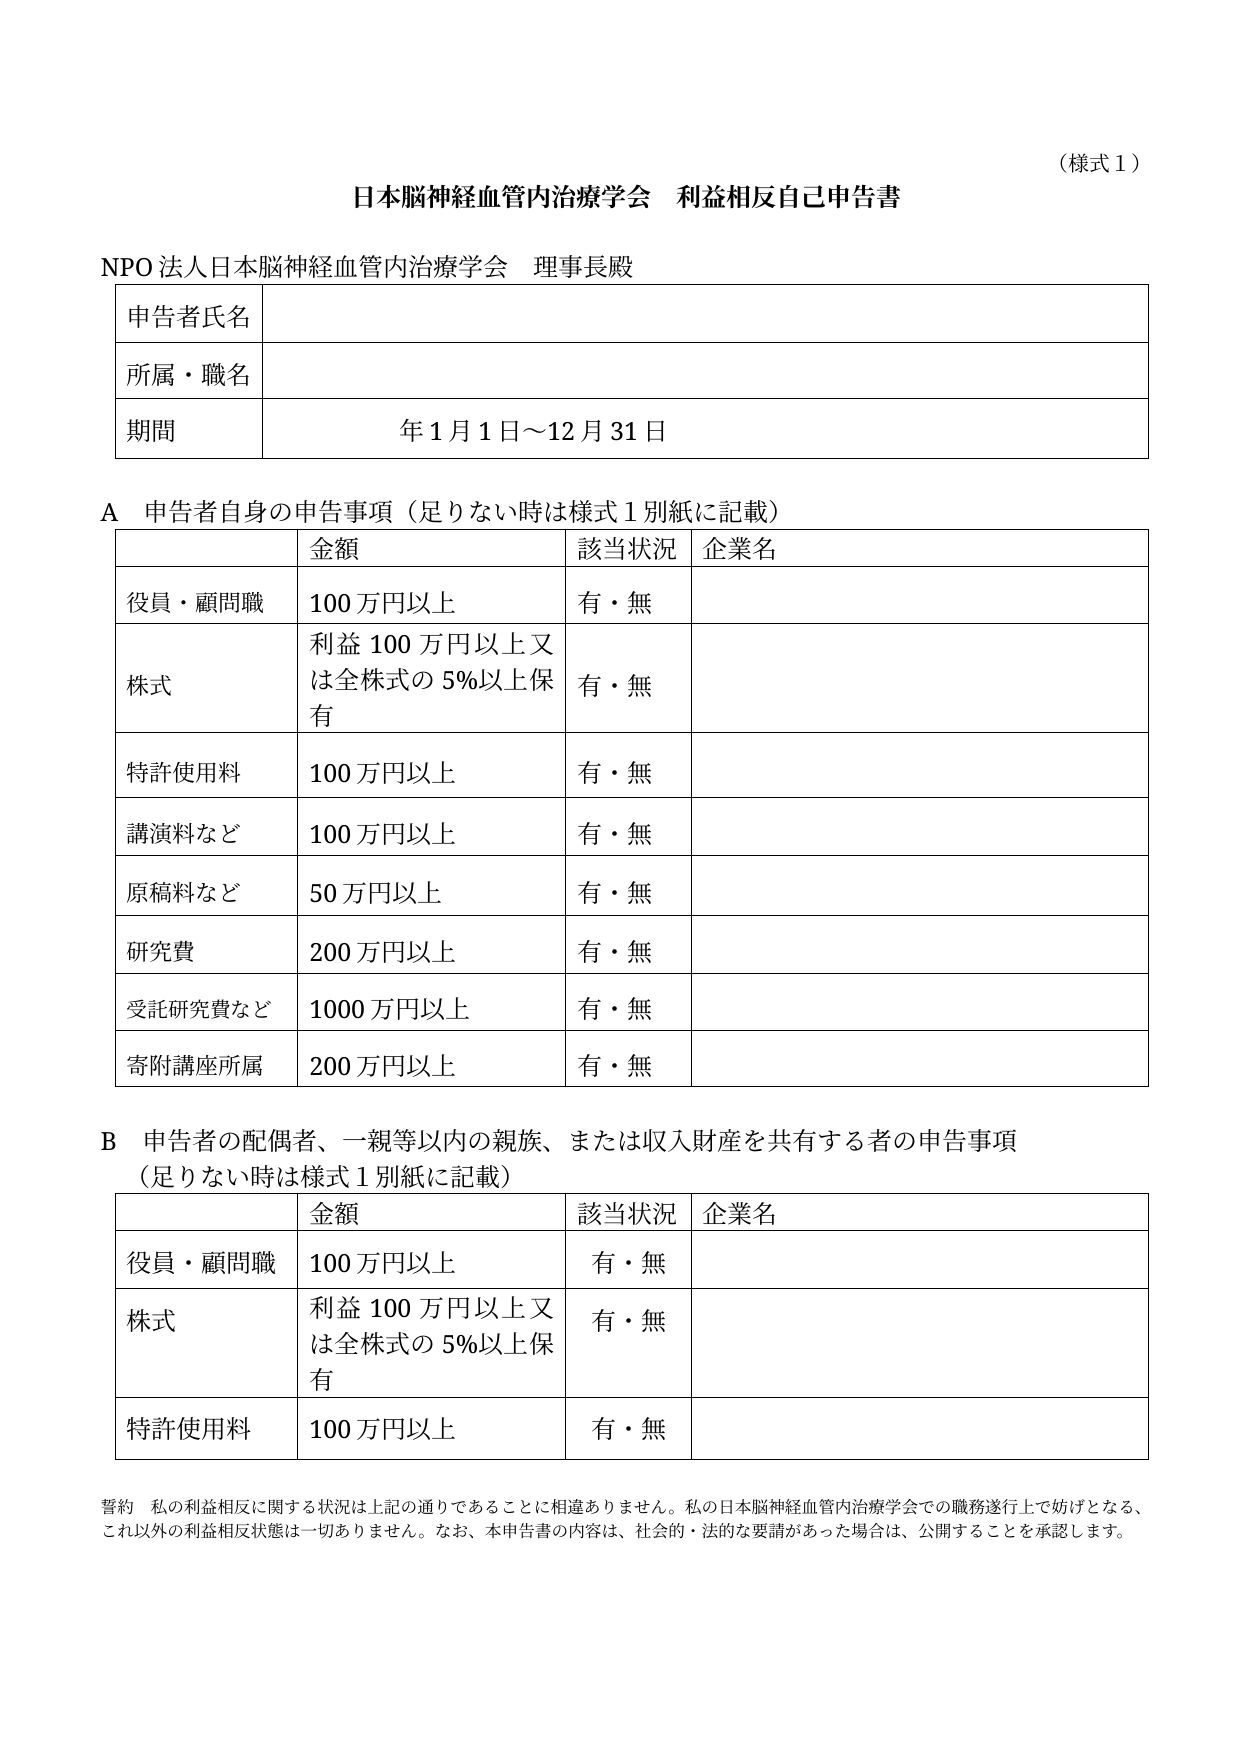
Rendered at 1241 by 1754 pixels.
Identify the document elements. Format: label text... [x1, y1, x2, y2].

table_cell 50万円以上 [298, 856, 565, 914]
table_cell [263, 343, 1148, 398]
table_cell 役員・顧問職 [116, 1231, 297, 1288]
table_cell 有・無 [566, 624, 691, 732]
table_cell 有・無 [566, 1031, 691, 1086]
table_cell [692, 856, 1148, 914]
table_header 金額 [298, 530, 565, 566]
table_cell [692, 1398, 1148, 1459]
table_header [263, 285, 1148, 342]
text 誓約 私の利益相反に関する状況は上記の通りであることに相違ありません。私の日本脳神経血管内治療学会での職務遂行上で妨げとなる、これ以外の利益相反状態は一切ありません。なお、本申告書の内容は、社会的・法的な要請があった場合は、公開することを承認します。 [100, 1494, 1152, 1542]
table_cell 有・無 [566, 916, 691, 973]
table_cell [692, 624, 1148, 732]
table_cell 寄附講座所属 [116, 1031, 297, 1086]
table_cell 有・無 [566, 798, 691, 855]
table_cell 年1月1日〜12月31日 [263, 399, 1148, 458]
table_cell 1000万円以上 [298, 974, 565, 1030]
table_cell [692, 1231, 1148, 1288]
table_header 企業名 [692, 530, 1148, 566]
table_cell 有・無 [566, 567, 691, 623]
table_cell 講演料など [116, 798, 297, 855]
text （足りない時は様式１別紙に記載） [100, 1157, 1152, 1193]
table_header [116, 530, 297, 566]
table_header 金額 [298, 1194, 565, 1230]
table_cell [692, 1289, 1148, 1397]
table_header 企業名 [692, 1194, 1148, 1230]
table_cell [692, 733, 1148, 797]
table_cell 100万円以上 [298, 567, 565, 623]
table_cell 有・無 [566, 1398, 691, 1459]
table_cell 受託研究費など [116, 974, 297, 1030]
table_cell 有・無 [566, 733, 691, 797]
table_cell 役員・顧問職 [116, 567, 297, 623]
table_cell 利益100万円以上又は全株式の5%以上保有 [298, 1289, 565, 1397]
table_cell 原稿料など [116, 856, 297, 914]
table_header 申告者氏名 [116, 285, 262, 342]
text NPO法人日本脳神経血管内治療学会 理事長殿 [100, 248, 1152, 284]
text A 申告者自身の申告事項（足りない時は様式１別紙に記載） [100, 493, 1152, 529]
table_cell 研究費 [116, 916, 297, 973]
table_cell 100万円以上 [298, 798, 565, 855]
text B 申告者の配偶者、一親等以内の親族、または収入財産を共有する者の申告事項 [100, 1121, 1152, 1157]
table_cell 期間 [116, 399, 262, 458]
table_cell 所属・職名 [116, 343, 262, 398]
table_cell [692, 1031, 1148, 1086]
table_cell [692, 567, 1148, 623]
table_header 該当状況 [566, 1194, 691, 1230]
text 日本脳神経血管内治療学会 利益相反自己申告書 [100, 178, 1152, 213]
table_cell 有・無 [566, 1231, 691, 1288]
table_cell 有・無 [566, 1289, 691, 1397]
table_cell 特許使用料 [116, 733, 297, 797]
table_cell 200万円以上 [298, 916, 565, 973]
table_cell 200万円以上 [298, 1031, 565, 1086]
table_header 該当状況 [566, 530, 691, 566]
table_cell 有・無 [566, 856, 691, 914]
table_cell 株式 [116, 1289, 297, 1397]
table_header [116, 1194, 297, 1230]
table_cell 特許使用料 [116, 1398, 297, 1459]
table_cell 100万円以上 [298, 733, 565, 797]
table_cell 有・無 [566, 974, 691, 1030]
table_cell 100万円以上 [298, 1398, 565, 1459]
table_cell 100万円以上 [298, 1231, 565, 1288]
table_cell 株式 [116, 624, 297, 732]
table_cell [692, 916, 1148, 973]
table_cell [692, 974, 1148, 1030]
table_cell 利益100万円以上又は全株式の5%以上保有 [298, 624, 565, 732]
text （様式１） [100, 148, 1152, 178]
table_cell [692, 798, 1148, 855]
